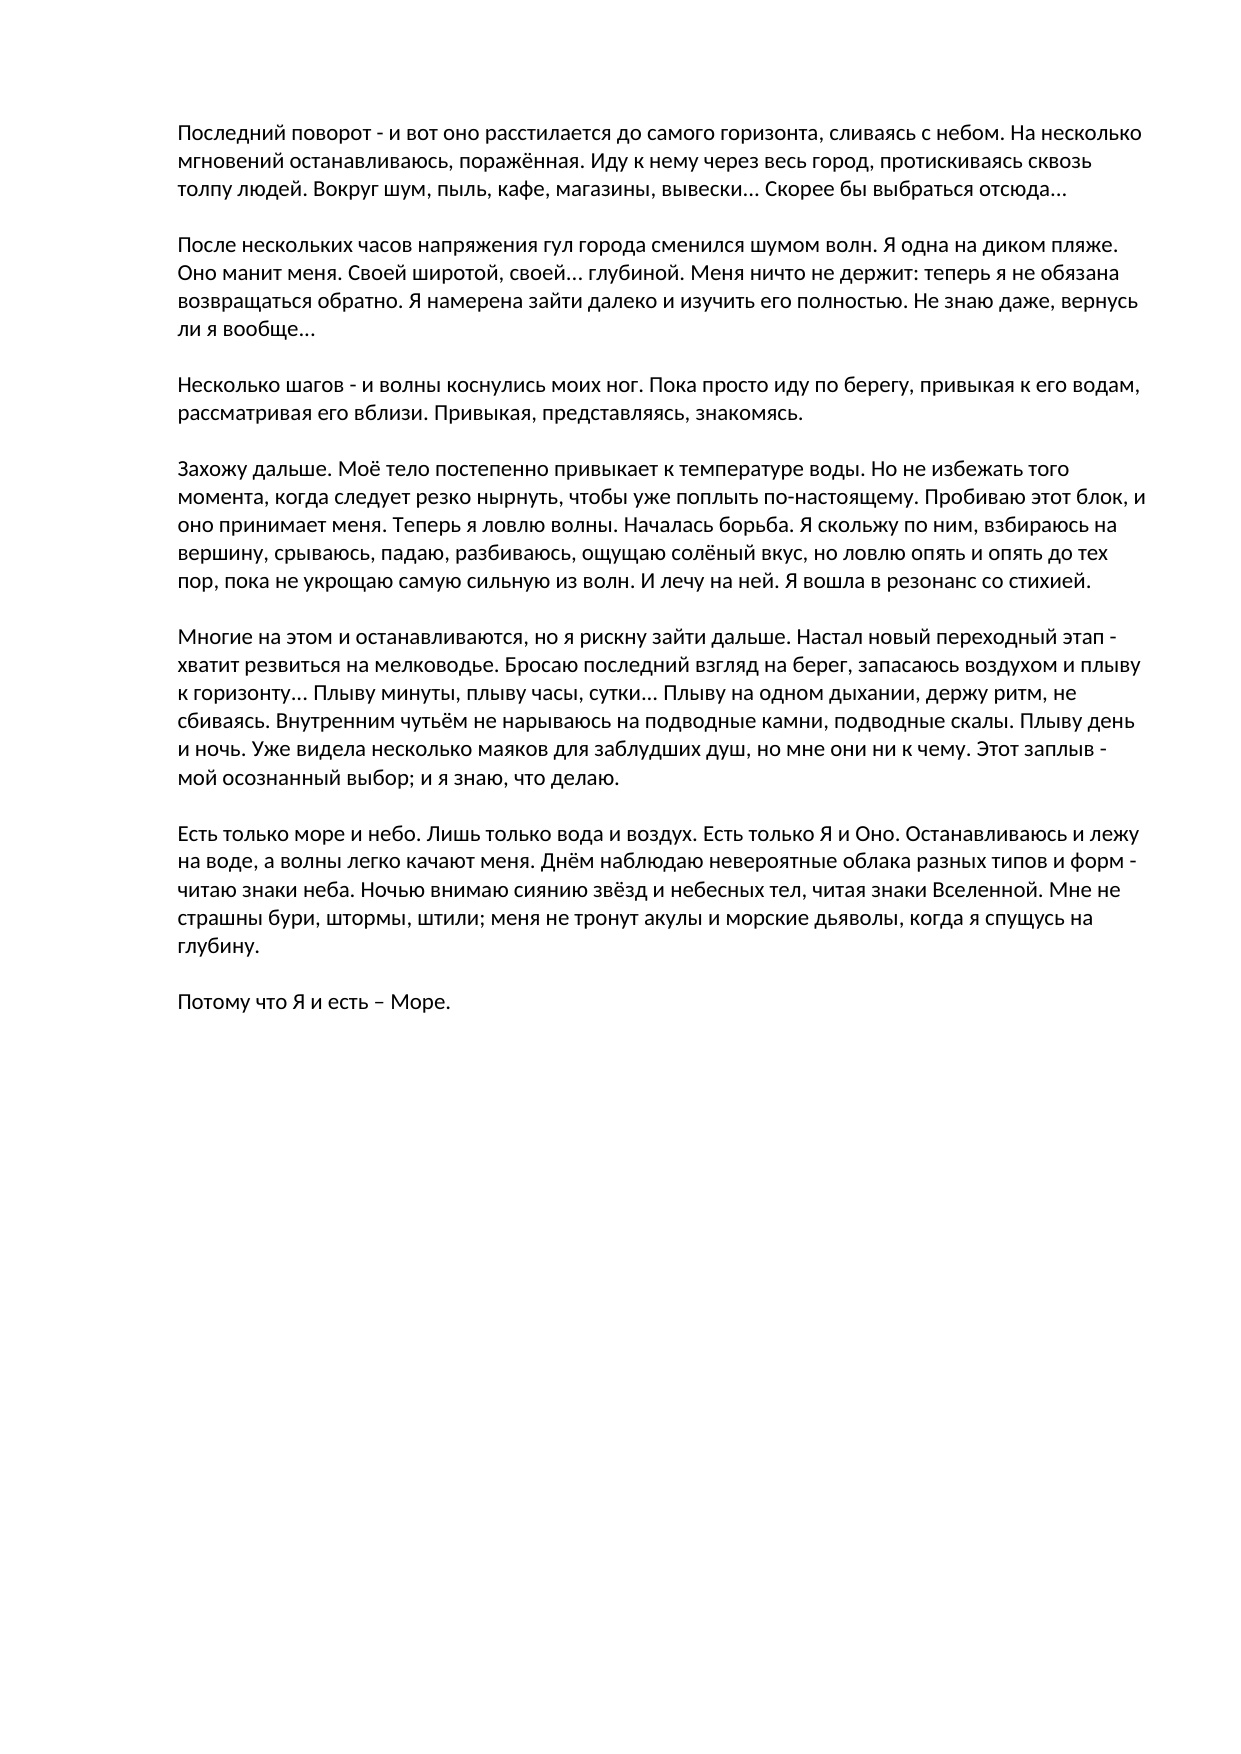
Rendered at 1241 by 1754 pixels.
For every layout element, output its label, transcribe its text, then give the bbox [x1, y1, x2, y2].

text Последний поворот - и вот оно расстилается до самого горизонта, сливаясь с небом. На несколько мгновений останавливаюсь, поражённая. Иду к нему через весь город, протискиваясь сквозь толпу людей. Вокруг шум, пыль, кафе, магазины, вывески... Скорее бы выбраться отсюда... После нескольких часов напряжения гул города сменился шумом волн. Я одна на диком пляже. Оно манит меня. Своей широтой, своей... глубиной. Меня ничто не держит: теперь я не обязана возвращаться обратно. Я намерена зайти далеко и изучить его полностью. Не знаю даже, вернусь ли я вообще... Несколько шагов - и волны коснулись моих ног. Пока просто иду по берегу, привыкая к его водам, рассматривая его вблизи. Привыкая, представляясь, знакомясь. Захожу дальше. Моё тело постепенно привыкает к температуре воды. Но не избежать того момента, когда следует резко нырнуть, чтобы уже поплыть по-настоящему. Пробиваю этот блок, и оно принимает меня. Теперь я ловлю волны. Началась борьба. Я скольжу по ним, взбираюсь на вершину, срываюсь, падаю, разбиваюсь, ощущаю солёный вкус, но ловлю опять и опять до тех пор, пока не укрощаю самую сильную из волн. И лечу на ней. Я вошла в резонанс со стихией. Многие на этом и останавливаются, но я рискну зайти дальше. Настал новый переходный этап - хватит резвиться на мелководье. Бросаю последний взгляд на берег, запасаюсь воздухом и плыву к горизонту... Плыву минуты, плыву часы, сутки... Плыву на одном дыхании, держу ритм, не сбиваясь. Внутренним чутьём не нарываюсь на подводные камни, подводные скалы. Плыву день и ночь. Уже видела несколько маяков для заблудших душ, но мне они ни к чему. Этот заплыв - мой осознанный выбор; и я знаю, что делаю. Есть только море и небо. Лишь только вода и воздух. Есть только Я и Оно. Останавливаюсь и лежу на воде, а волны легко качают меня. Днём наблюдаю невероятные облака разных типов и форм - читаю знаки неба. Ночью внимаю сиянию звёзд и небесных тел, читая знаки Вселенной. Мне не страшны бури, штормы, штили; меня не тронут акулы и морские дьяволы, когда я спущусь на глубину. Потому что Я и есть – Море. [177, 118, 1152, 1015]
